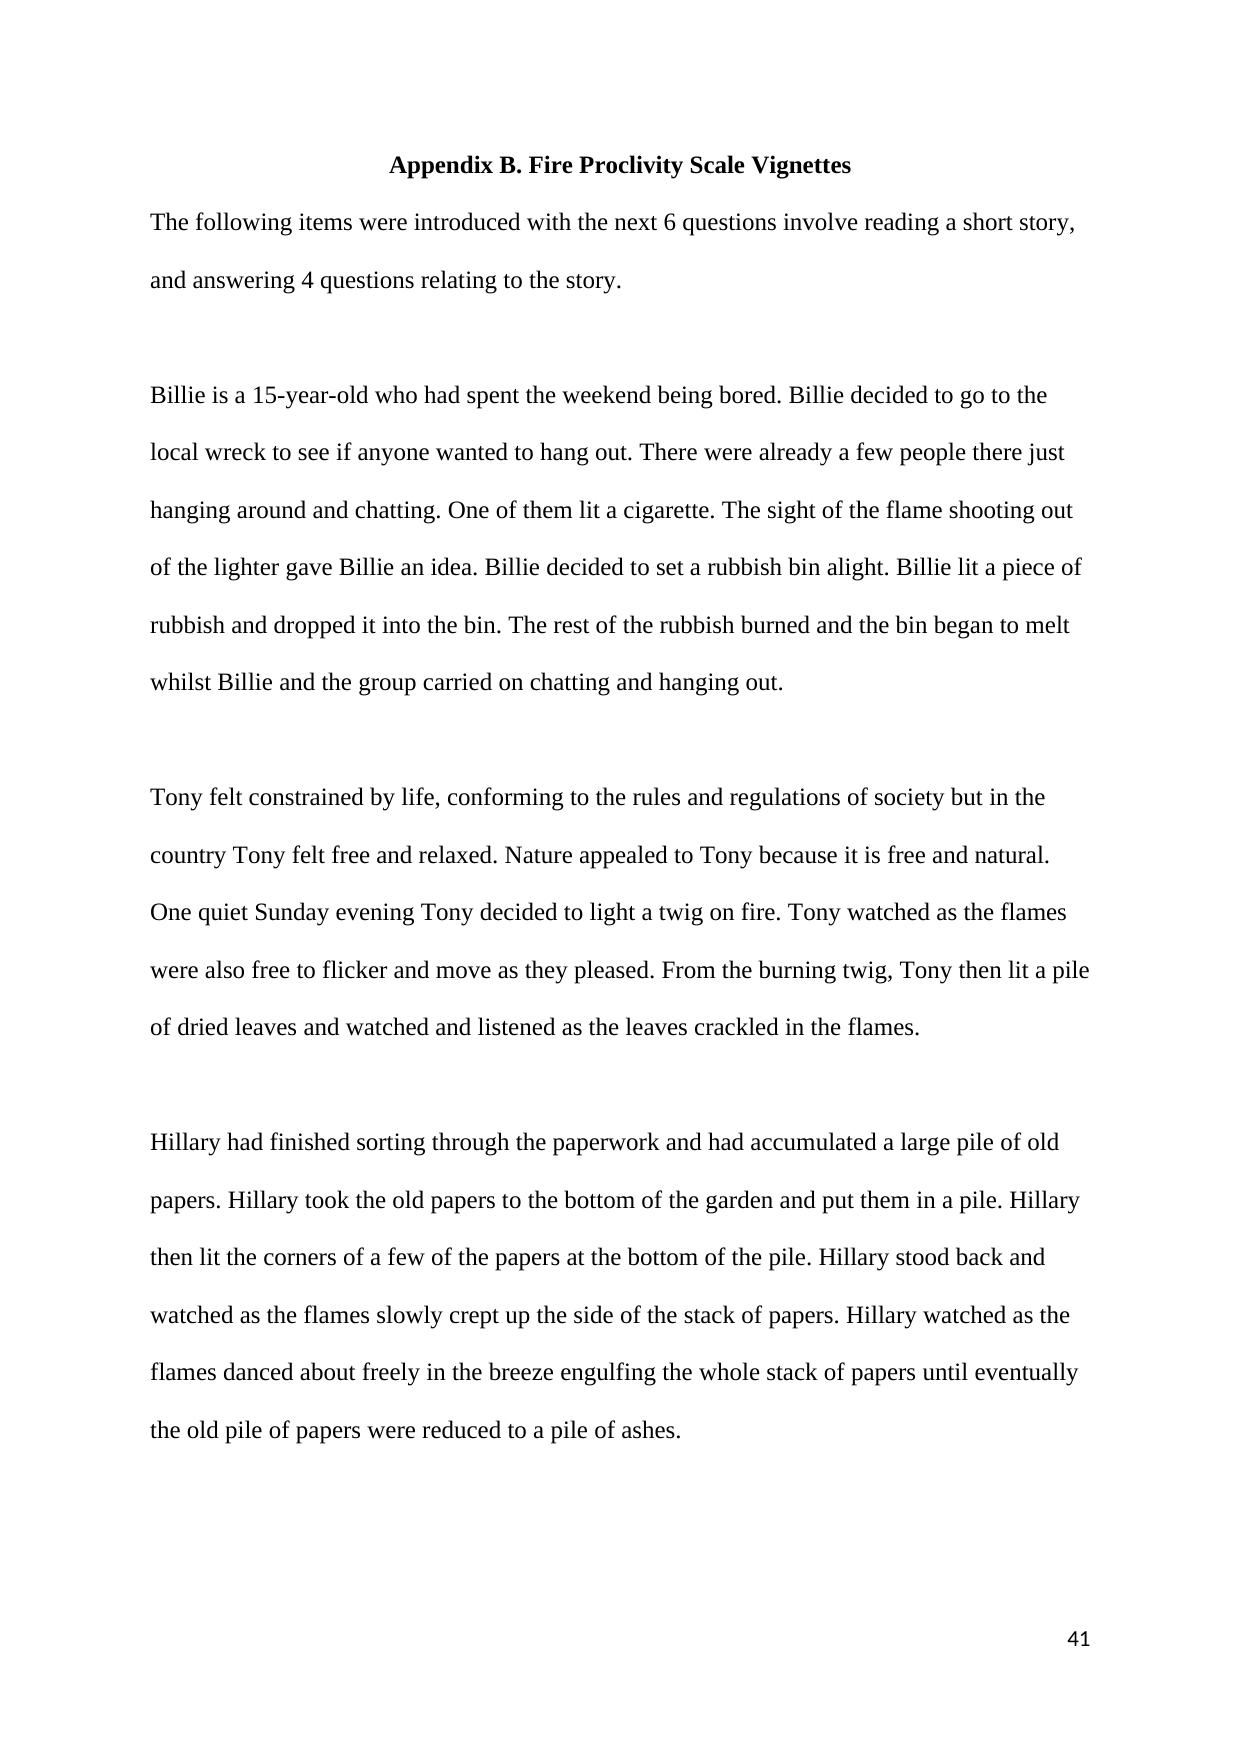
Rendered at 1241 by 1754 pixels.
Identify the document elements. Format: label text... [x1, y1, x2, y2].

text Hillary had finished sorting through the paperwork and had accumulated a large pile of old papers. Hillary took the old papers to the bottom of the garden and put them in a pile. Hillary then lit the corners of a few of the papers at the bottom of the pile. Hillary stood back and watched as the flames slowly crept up the side of the stack of papers. Hillary watched as the flames danced about freely in the breeze engulfing the whole stack of papers until eventually the old pile of papers were reduced to a pile of ashes. [150, 1127, 1090, 1444]
text Billie is a 15-year-old who had spent the weekend being bored. Billie decided to go to the local wreck to see if anyone wanted to hang out. There were already a few people there just hanging around and chatting. One of them lit a cigarette. The sight of the flame shooting out of the lighter gave Billie an idea. Billie decided to set a rubbish bin alight. Billie lit a piece of rubbish and dropped it into the bin. The rest of the rubbish burned and the bin began to melt whilst Billie and the group carried on chatting and hanging out. [150, 380, 1090, 696]
text Appendix B. Fire Proclivity Scale Vignettes [150, 150, 1090, 179]
text Tony felt constrained by life, conforming to the rules and regulations of society but in the country Tony felt free and relaxed. Nature appealed to Tony because it is free and natural. One quiet Sunday evening Tony decided to light a twig on fire. Tony watched as the flames were also free to flicker and move as they pleased. From the burning twig, Tony then lit a pile of dried leaves and watched and listened as the leaves crackled in the flames. [150, 782, 1090, 1041]
text The following items were introduced with the next 6 questions involve reading a short story, and answering 4 questions relating to the story. [150, 207, 1090, 294]
